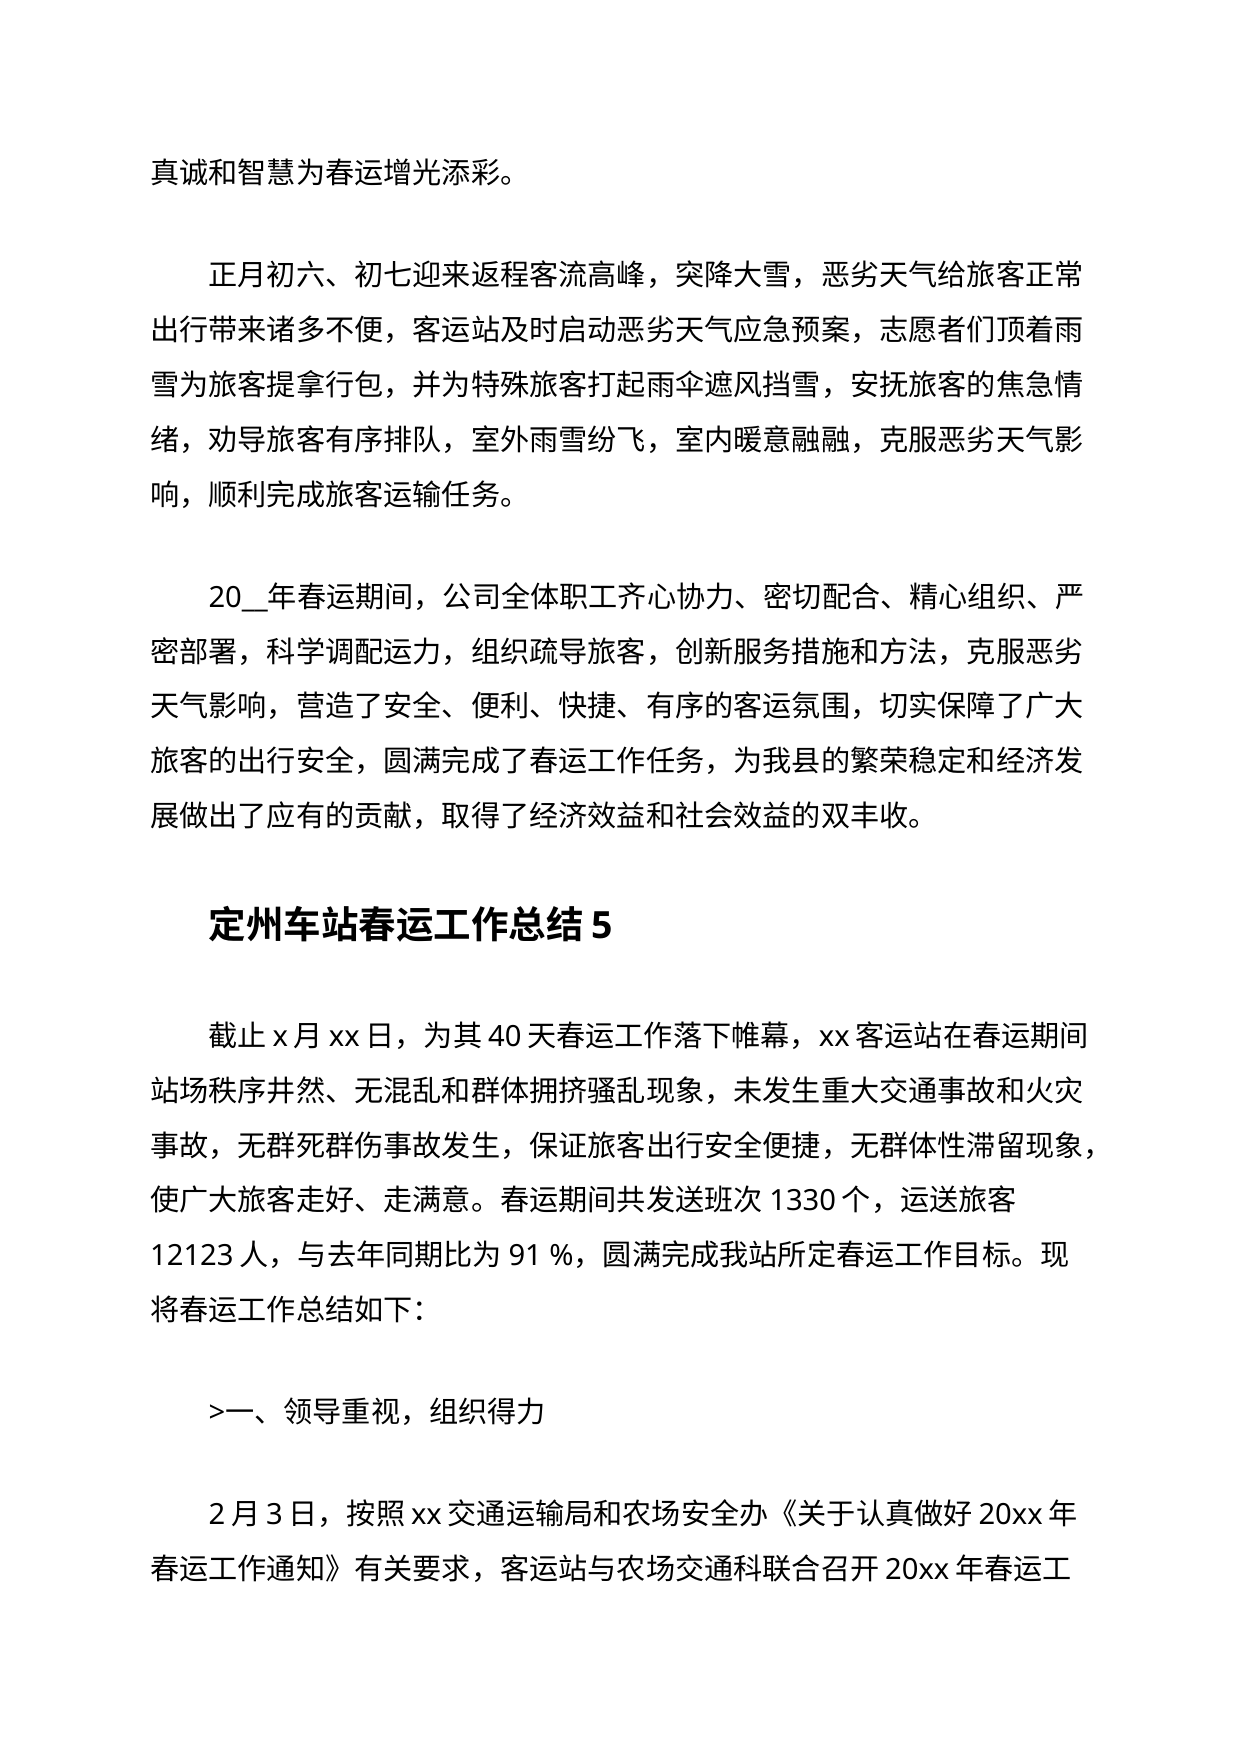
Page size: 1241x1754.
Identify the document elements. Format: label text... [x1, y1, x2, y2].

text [150, 150, 1090, 192]
text 定州车站春运工作总结5 [150, 894, 1090, 949]
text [150, 1491, 1090, 1588]
text 截止x月xx日，为其40天春运工作落下帷幕，xx客运站在春运期间站场秩序井然、无混乱和群体拥挤骚乱现象，未发生重大交通事故和火灾事故，无群死群伤事故发生，保证旅客出行安全便捷，无群体性滞留现象，使广大旅客走好、走满意。春运期间共发送班次 1330个，运送旅客 12123人，与去年同期比为 91 %，圆满完成我站所定春运工作目标。现将春运工作总结如下： [150, 1012, 1090, 1329]
text >一、领导重视，组织得力 [150, 1389, 1090, 1431]
text 20__年春运期间，公司全体职工齐心协力、密切配合、精心组织、严密部署，科学调配运力，组织疏导旅客，创新服务措施和方法，克服恶劣天气影响，营造了安全、便利、快捷、有序的客运氛围，切实保障了广大旅客的出行安全，圆满完成了春运工作任务，为我县的繁荣稳定和经济发展做出了应有的贡献，取得了经济效益和社会效益的双丰收。 [150, 573, 1090, 835]
text 正月初六、初七迎来返程客流高峰，突降大雪，恶劣天气给旅客正常出行带来诸多不便，客运站及时启动恶劣天气应急预案，志愿者们顶着雨雪为旅客提拿行包，并为特殊旅客打起雨伞遮风挡雪，安抚旅客的焦急情绪，劝导旅客有序排队，室外雨雪纷飞，室内暖意融融，克服恶劣天气影响，顺利完成旅客运输任务。 [150, 252, 1090, 514]
